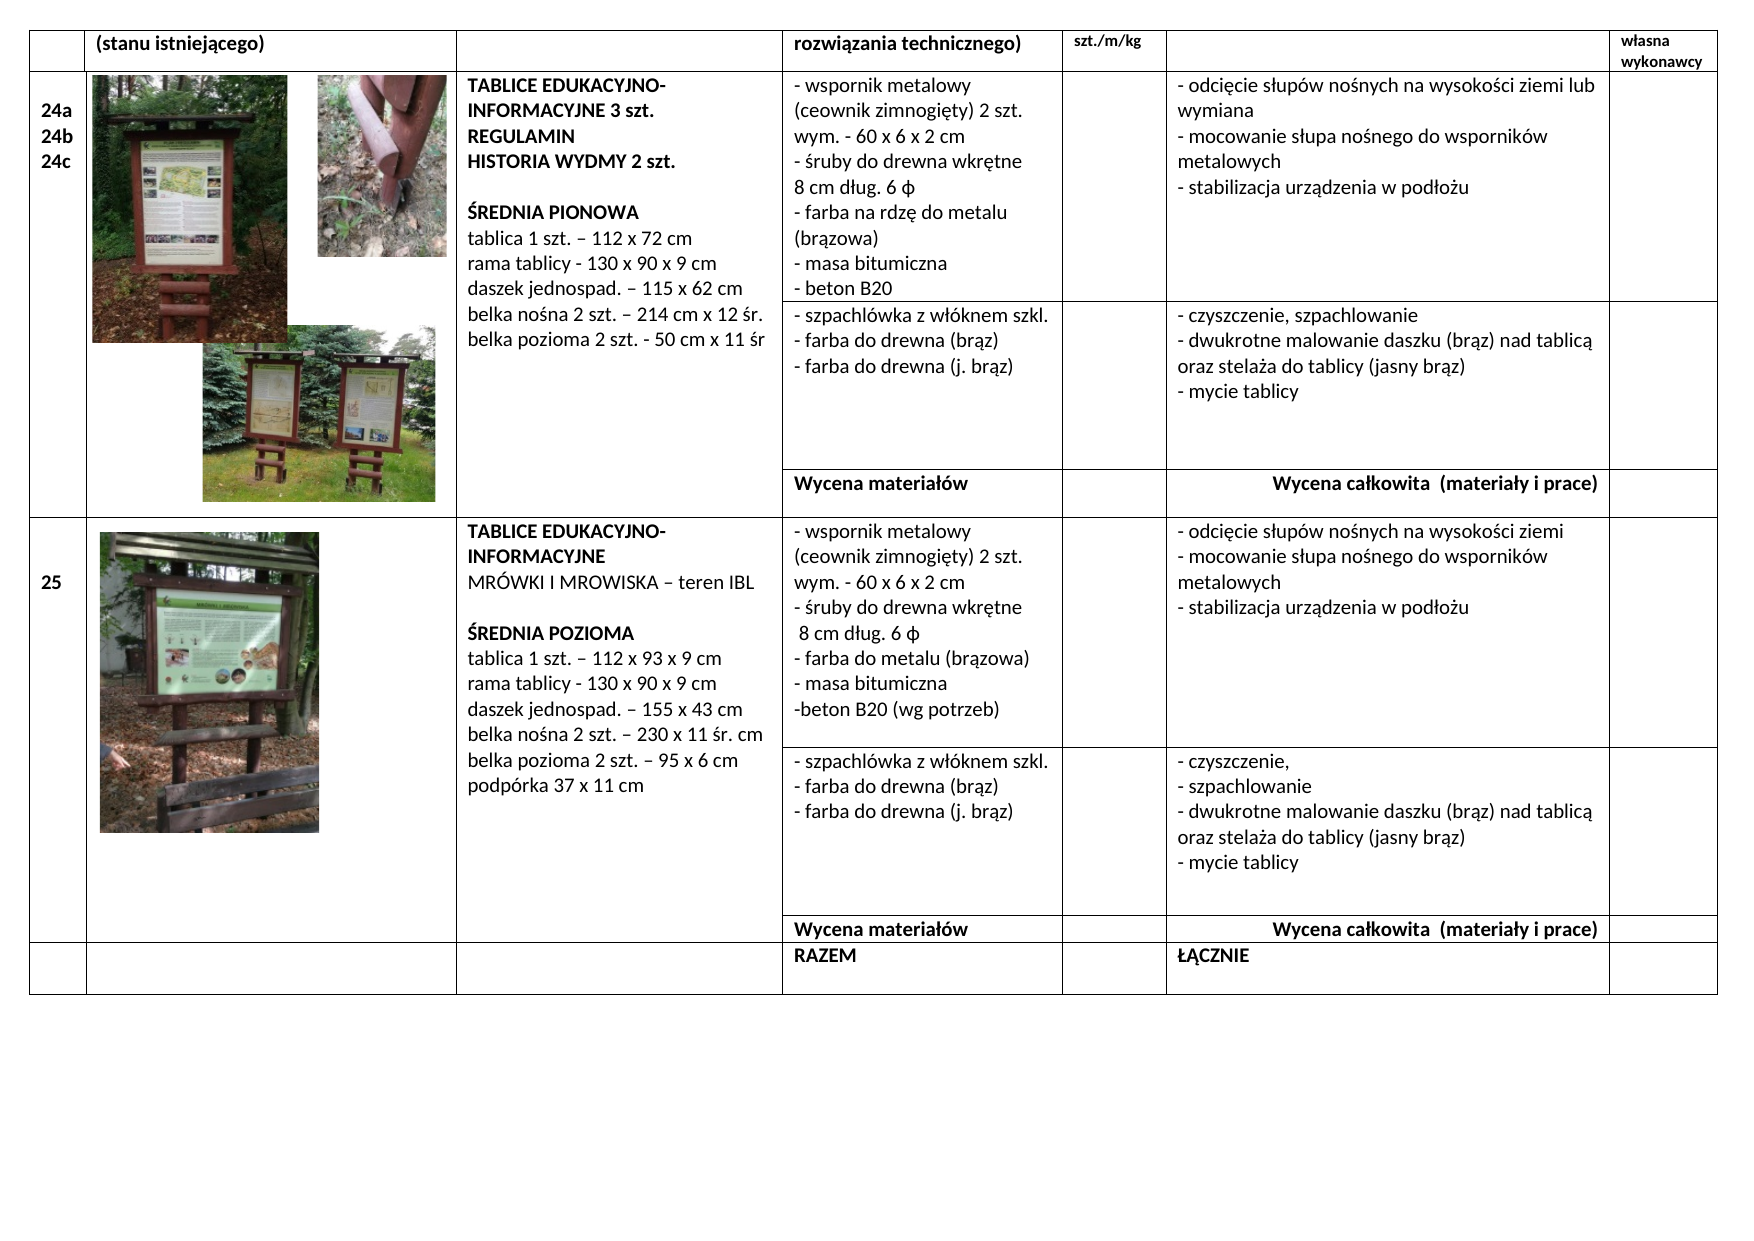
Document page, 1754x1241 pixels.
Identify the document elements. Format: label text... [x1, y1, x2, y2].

table_cell [1610, 302, 1717, 469]
table_cell [1610, 748, 1717, 915]
table_cell Wycena całkowita (materiały i prace) [1167, 916, 1609, 942]
table_cell Wycena materiałów [783, 916, 1062, 942]
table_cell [1167, 31, 1609, 71]
table_cell - odcięcie słupów nośnych na wysokości ziemi - mocowanie słupa nośnego do wsporników metalowych - stabilizacja urządzenia w podłożu [1167, 518, 1609, 747]
table_cell - szpachlówka z włóknem szkl. - farba do drewna (brąz) - farba do drewna (j. brąz) [783, 748, 1062, 915]
table_cell [1063, 916, 1166, 942]
table_cell [457, 943, 782, 993]
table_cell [783, 31, 1062, 71]
table_cell - odcięcie słupów nośnych na wysokości ziemi lub wymiana - mocowanie słupa nośnego do wsporników metalowych - stabilizacja urządzenia w podłożu [1167, 72, 1609, 301]
table_cell [1610, 916, 1717, 942]
table_cell [1610, 72, 1717, 301]
picture [97, 532, 319, 830]
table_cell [1610, 31, 1717, 71]
table_cell lp [30, 31, 84, 71]
table_cell - czyszczenie, szpachlowanie - dwukrotne malowanie daszku (brąz) nad tablicą oraz stelaża do tablicy (jasny brąz) - mycie tablicy [1167, 302, 1609, 469]
picture [90, 75, 436, 501]
picture [315, 75, 446, 253]
table_cell [1063, 72, 1166, 301]
table_cell Ilość szt./m/kg [1063, 31, 1166, 71]
table_cell [87, 72, 456, 517]
table_cell TABLICE EDUKACYJNO-INFORMACYJNE 3 szt. REGULAMIN HISTORIA WYDMY 2 szt. ŚREDNIA PIONOWA tablica 1 szt. – 112 x 72 cm rama tablicy - 130 x 90 x 9 cm daszek jednospad. – 115 x 62 cm belka nośna 2 szt. – 214 cm x 12 śr. belka pozioma 2 szt. - 50 cm x 11 śr [457, 72, 782, 517]
table_cell [87, 943, 456, 993]
table_cell [1610, 470, 1717, 517]
table_cell - wspornik metalowy (ceownik zimnogięty) 2 szt. wym. - 60 x 6 x 2 cm - śruby do drewna wkrętne 8 cm dług. 6 ϕ - farba do metalu (brązowa) - masa bitumiczna -beton B20 (wg potrzeb) [783, 518, 1062, 747]
table_cell 25 [30, 518, 86, 942]
table_cell [1063, 470, 1166, 517]
table_cell ŁĄCZNIE [1167, 943, 1609, 993]
table_cell 24a 24b 24c [30, 72, 86, 517]
table_cell Wycena całkowita (materiały i prace) [1167, 470, 1609, 517]
table_cell - szpachlówka z włóknem szkl. - farba do drewna (brąz) - farba do drewna (j. brąz) [783, 302, 1062, 469]
table_cell [1063, 518, 1166, 747]
table_cell [1610, 943, 1717, 993]
table_cell - wspornik metalowy (ceownik zimnogięty) 2 szt. wym. - 60 x 6 x 2 cm - śruby do drewna wkrętne 8 cm dług. 6 ϕ - farba na rdzę do metalu (brązowa) - masa bitumiczna - beton B20 [783, 72, 1062, 301]
table_cell Wycena materiałów [783, 470, 1062, 517]
table_cell RAZEM [783, 943, 1062, 993]
table_cell TABLICE EDUKACYJNO-INFORMACYJNE MRÓWKI I MROWISKA – teren IBL ŚREDNIA POZIOMA tablica 1 szt. – 112 x 93 x 9 cm rama tablicy - 130 x 90 x 9 cm daszek jednospad. – 155 x 43 cm belka nośna 2 szt. – 230 x 11 śr. cm belka pozioma 2 szt. – 95 x 6 cm podpórka 37 x 11 cm [457, 518, 782, 942]
table_cell [1063, 302, 1166, 469]
table_cell [1610, 518, 1717, 747]
table_cell [87, 518, 456, 942]
table_cell - czyszczenie, - szpachlowanie - dwukrotne malowanie daszku (brąz) nad tablicą oraz stelaża do tablicy (jasny brąz) - mycie tablicy [1167, 748, 1609, 915]
table_cell [30, 943, 86, 993]
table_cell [457, 31, 782, 71]
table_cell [85, 31, 456, 71]
table_cell [1063, 748, 1166, 915]
table_cell [1063, 943, 1166, 993]
